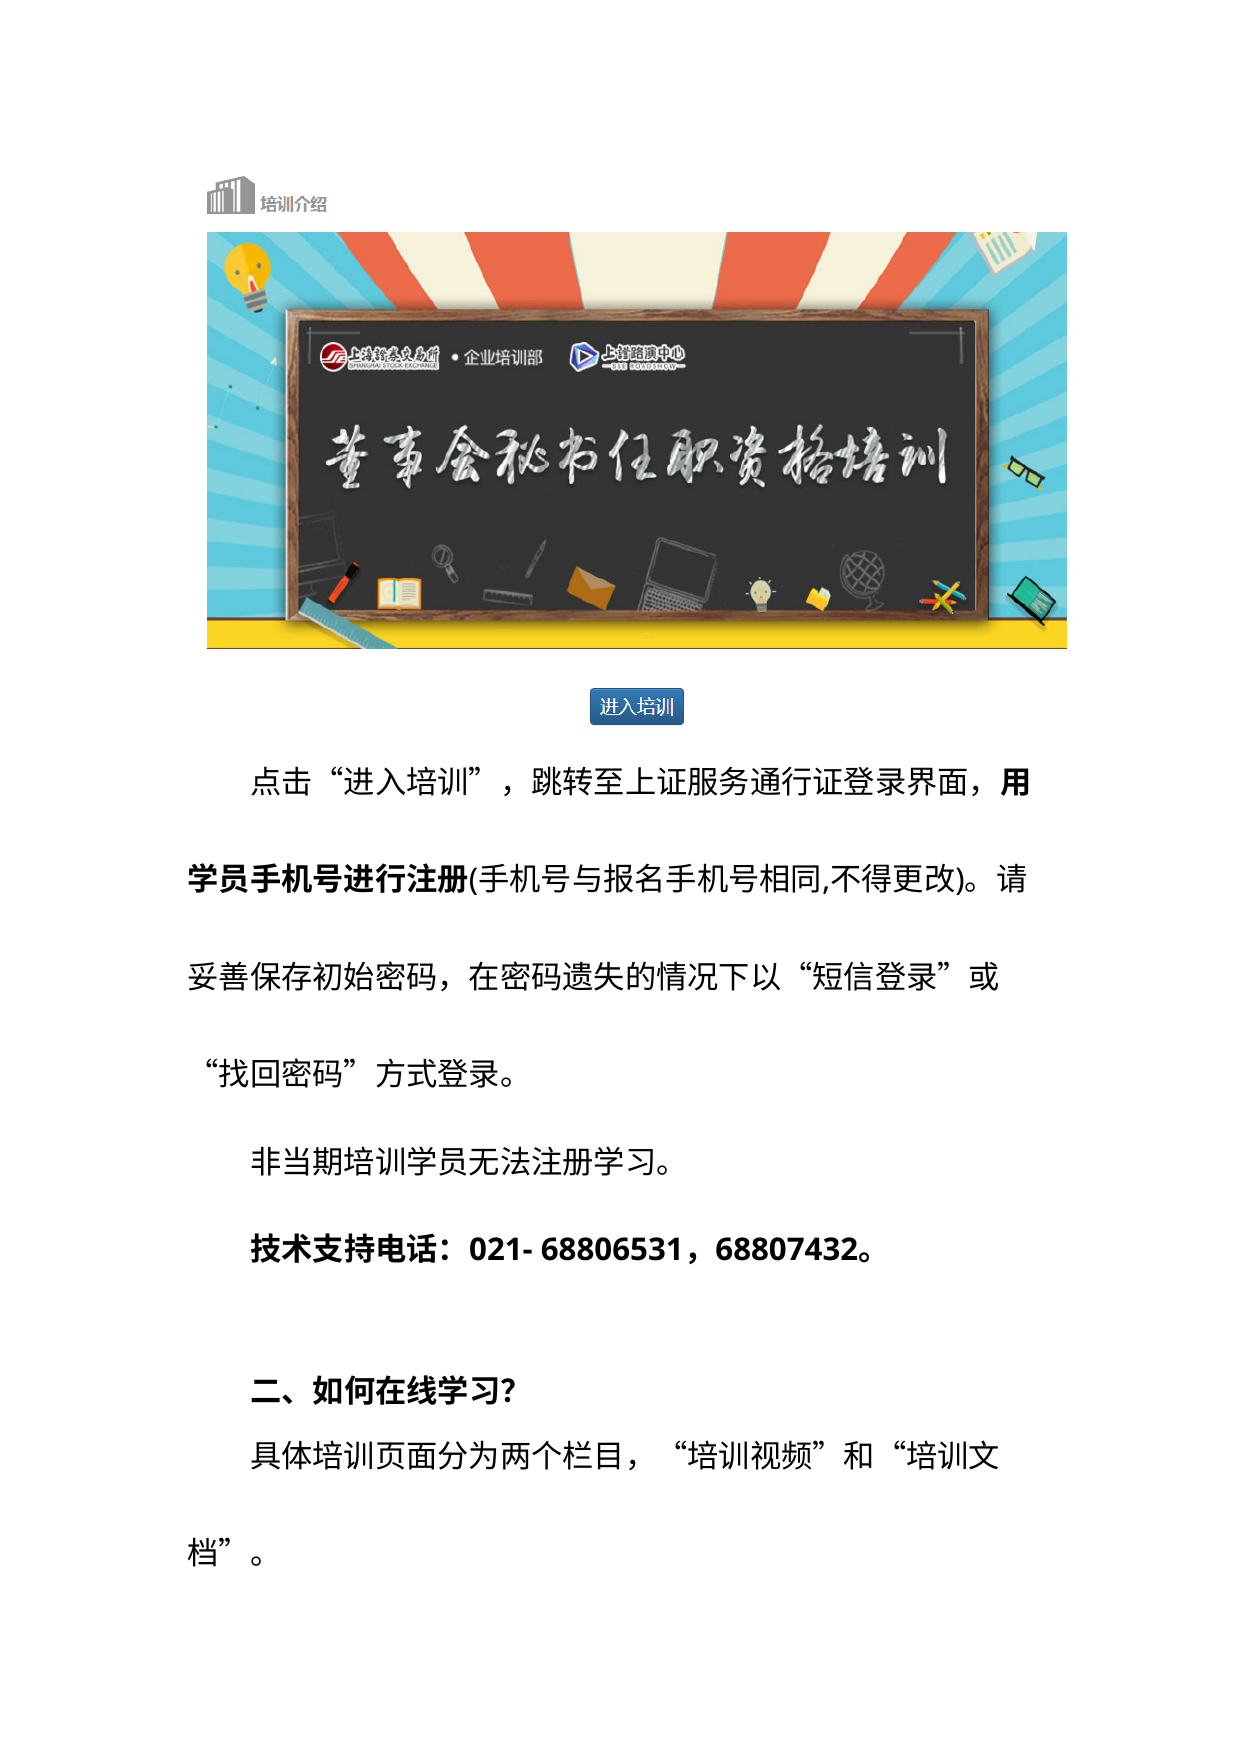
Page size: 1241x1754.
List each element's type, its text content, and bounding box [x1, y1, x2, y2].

text 点击“进入培训”，跳转至上证服务通行证登录界面，用学员手机号进行注册(手机号与报名手机号相同,不得更改)。请妥善保存初始密码，在密码遗失的情况下以“短信登录”或“找回密码”方式登录。 [187, 747, 1053, 1104]
text 具体培训页面分为两个栏目，“培训视频”和“培训文档”。 [187, 1421, 1053, 1584]
text 二、如何在线学习？ [187, 1356, 1053, 1421]
text 技术支持电话：021- 68806531，68807432。 [187, 1215, 1053, 1280]
text 非当期培训学员无法注册学习。 [187, 1127, 1053, 1192]
picture [187, 162, 1087, 730]
